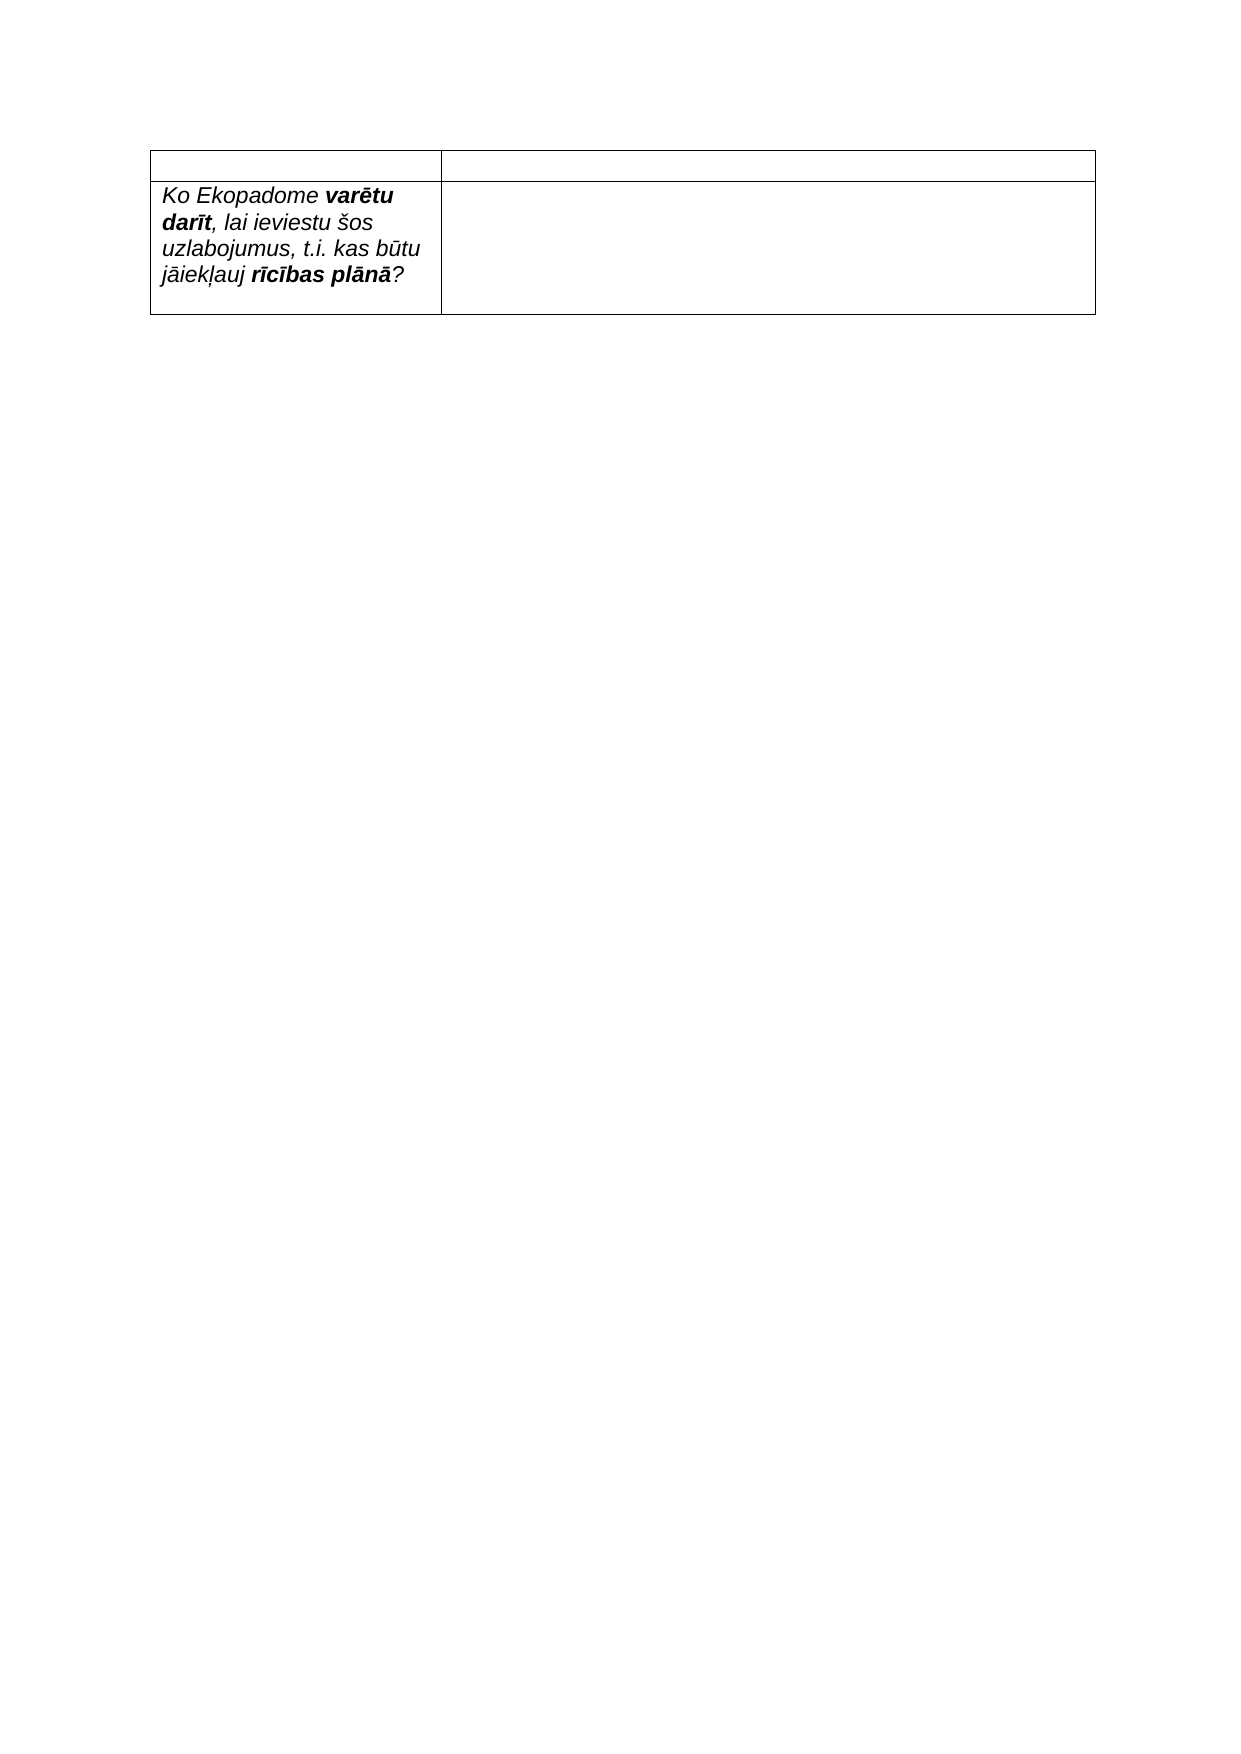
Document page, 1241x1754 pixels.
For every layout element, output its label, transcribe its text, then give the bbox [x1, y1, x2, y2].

table_cell [442, 182, 1095, 314]
table_cell [442, 151, 1095, 181]
table_cell Ko Ekopadome varētu darīt, lai ieviestu šos uzlabojumus, t.i. kas būtu jāiekļauj rīcības plānā? [151, 182, 441, 314]
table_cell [151, 151, 441, 181]
